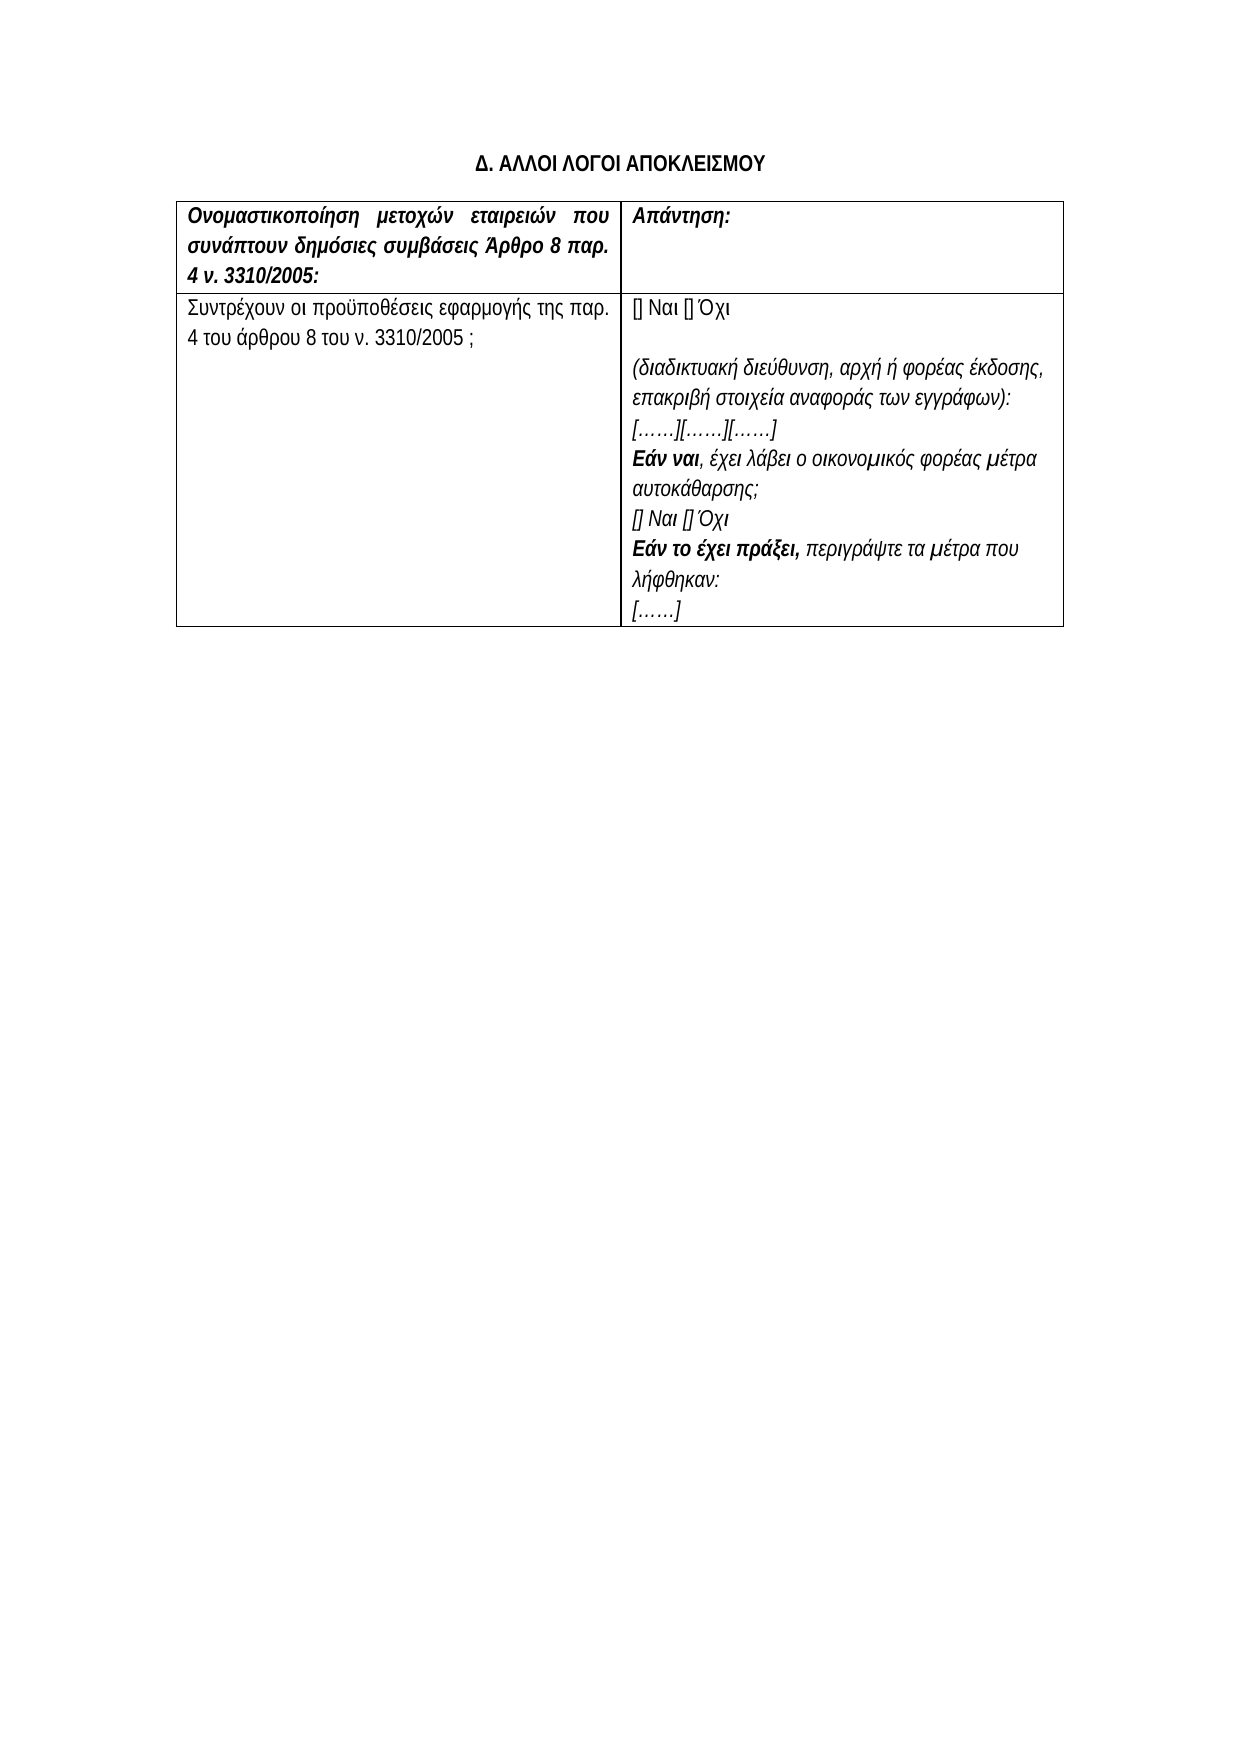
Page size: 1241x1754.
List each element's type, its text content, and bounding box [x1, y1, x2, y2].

text Δ. ΑΛΛΟΙ ΛΟΓΟΙ ΑΠΟΚΛΕΙΣΜΟΥ [187, 150, 1053, 176]
table_cell Συντρέχουν οι προϋποθέσεις εφαρμογής της παρ. 4 του άρθρου 8 του ν. 3310/2005 ; [177, 294, 620, 626]
table_header Απάντηση: [622, 202, 1063, 293]
table_header Ονομαστικοποίηση μετοχών εταιρειών που συνάπτουν δημόσιες συμβάσεις Άρθρο 8 παρ. 4 ν. 3310/2005: [177, 202, 620, 293]
table_cell [] Ναι [] Όχι (διαδικτυακή διεύθυνση, αρχή ή φορέας έκδοσης, επακριβή στοιχεία αναφοράς των εγγράφων): [……][……][……] Εάν ναι, έχει λάβει ο οικονομικός φορέας μέτρα αυτοκάθαρσης; [] Ναι [] Όχι Εάν το έχει πράξει, περιγράψτε τα μέτρα που λήφθηκαν: [……] [622, 294, 1063, 626]
